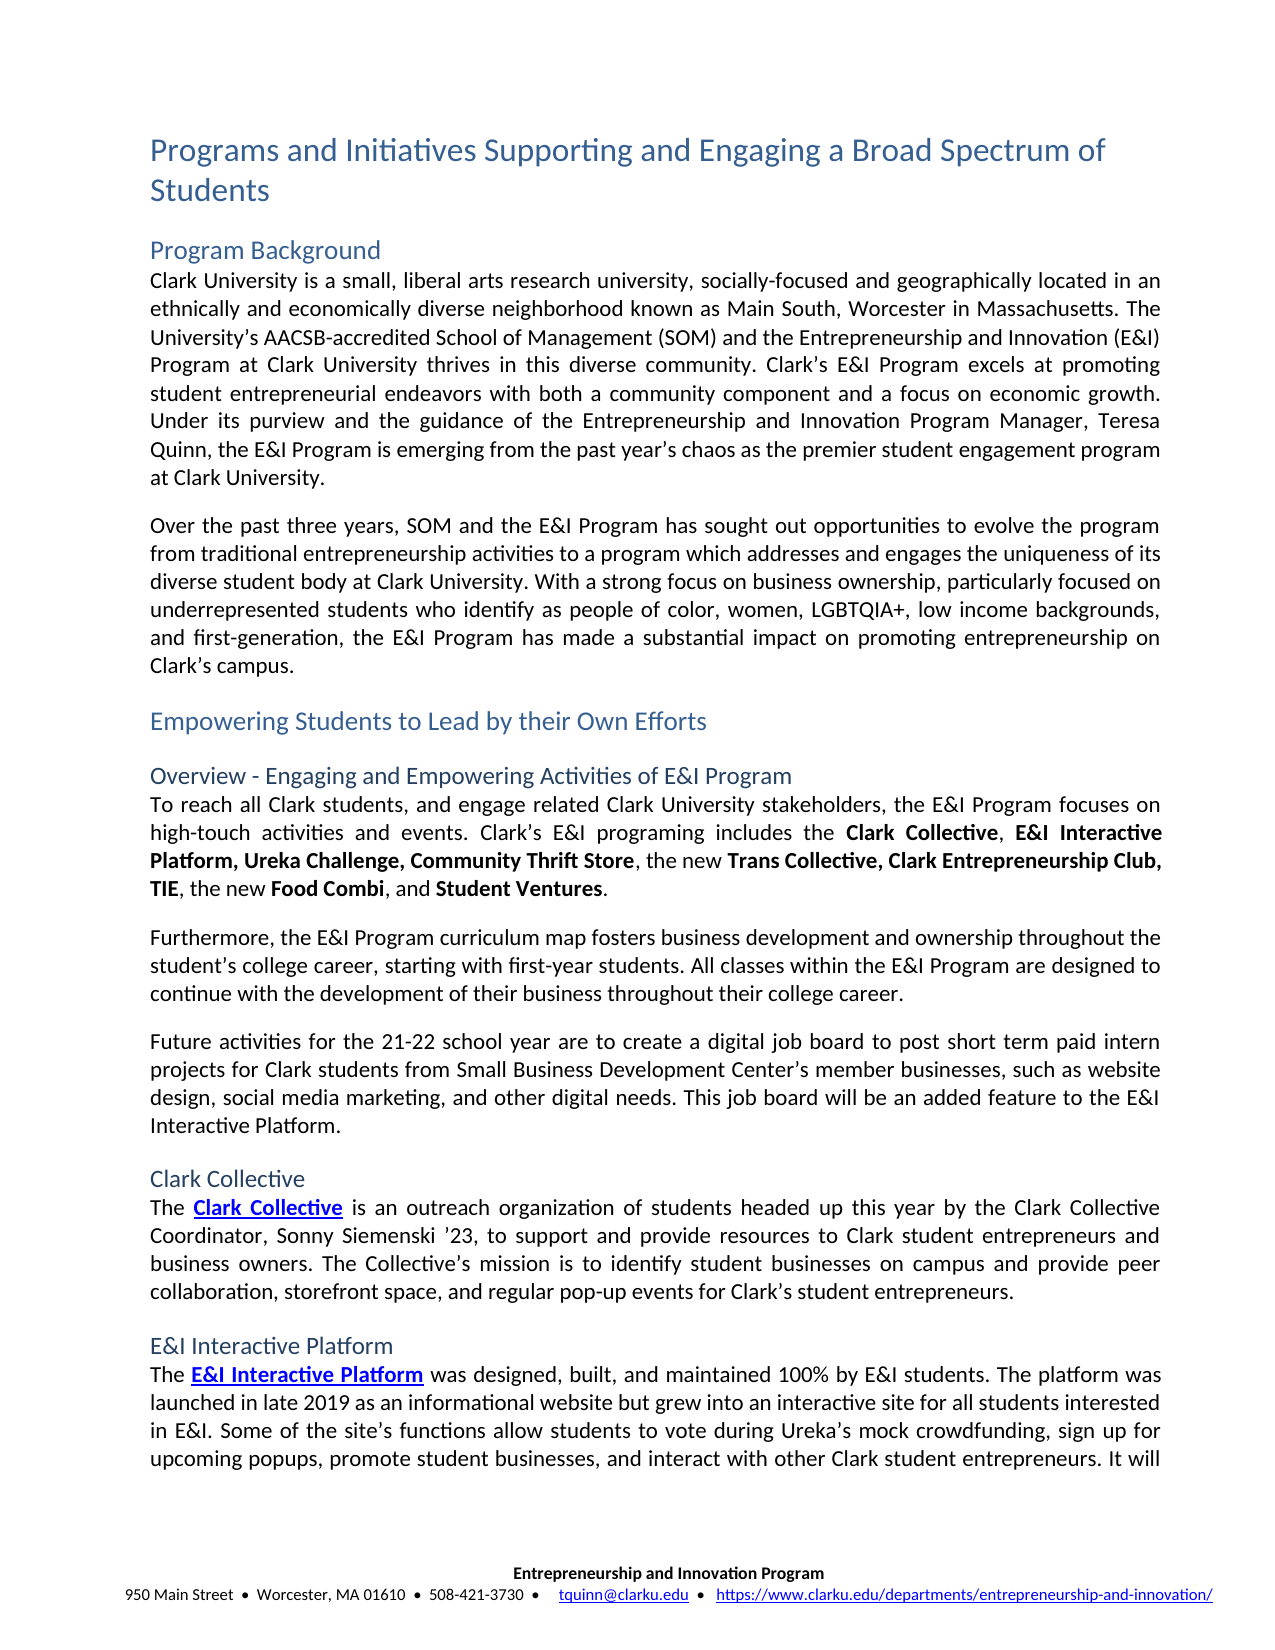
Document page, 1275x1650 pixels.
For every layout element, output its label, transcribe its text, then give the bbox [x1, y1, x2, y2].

subtitle Empowering Students to Lead by their Own Efforts [150, 704, 1125, 737]
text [150, 1360, 1162, 1472]
text The Clark Collective is an outreach organization of students headed up this year by the Clark Collective Coordinator, Sonny Siemenski ’23, to support and provide resources to Clark student entrepreneurs and business owners. The Collective’s mission is to identify student businesses on campus and provide peer collaboration, storefront space, and regular pop-up events for Clark’s student entrepreneurs. [150, 1193, 1162, 1305]
text Over the past three years, SOM and the E&I Program has sought out opportunities to evolve the program from traditional entrepreneurship activities to a program which addresses and engages the uniqueness of its diverse student body at Clark University. With a strong focus on business ownership, particularly focused on underrepresented students who identify as people of color, women, LGBTQIA+, low income backgrounds, and first-generation, the E&I Program has made a substantial impact on promoting entrepreneurship on Clark’s campus. [150, 511, 1162, 679]
text To reach all Clark students, and engage related Clark University stakeholders, the E&I Program focuses on high-touch activities and events. Clark’s E&I programing includes the Clark Collective, E&I Interactive Platform, Ureka Challenge, Community Thrift Store, the new Trans Collective, Clark Entrepreneurship Club, TIE, the new Food Combi, and Student Ventures. [150, 791, 1162, 903]
subtitle Program Background [150, 233, 1125, 267]
text Future activities for the 21-22 school year are to create a digital job board to post short term paid intern projects for Clark students from Small Business Development Center’s member businesses, such as website design, social media marketing, and other digital needs. This job board will be an added feature to the E&I Interactive Platform. [150, 1027, 1162, 1139]
subtitle Overview - Engaging and Empowering Activities of E&I Program [150, 760, 1125, 791]
subtitle Clark Collective [150, 1163, 1125, 1193]
subtitle E&I Interactive Platform [150, 1330, 1125, 1360]
text Clark University is a small, liberal arts research university, socially-focused and geographically located in an ethnically and economically diverse neighborhood known as Main South, Worcester in Massachusetts. The University’s AACSB-accredited School of Management (SOM) and the Entrepreneurship and Innovation (E&I) Program at Clark University thrives in this diverse community. Clark’s E&I Program excels at promoting student entrepreneurial endeavors with both a community component and a focus on economic growth. Under its purview and the guidance of the Entrepreneurship and Innovation Program Manager, Teresa Quinn, the E&I Program is emerging from the past year’s chaos as the premier student engagement program at Clark University. [150, 267, 1162, 491]
text Furthermore, the E&I Program curriculum map fosters business development and ownership throughout the student’s college career, starting with first-year students. All classes within the E&I Program are designed to continue with the development of their business throughout their college career. [150, 923, 1162, 1007]
subtitle Programs and Initiatives Supporting and Engaging a Broad Spectrum of Students [150, 129, 1125, 210]
